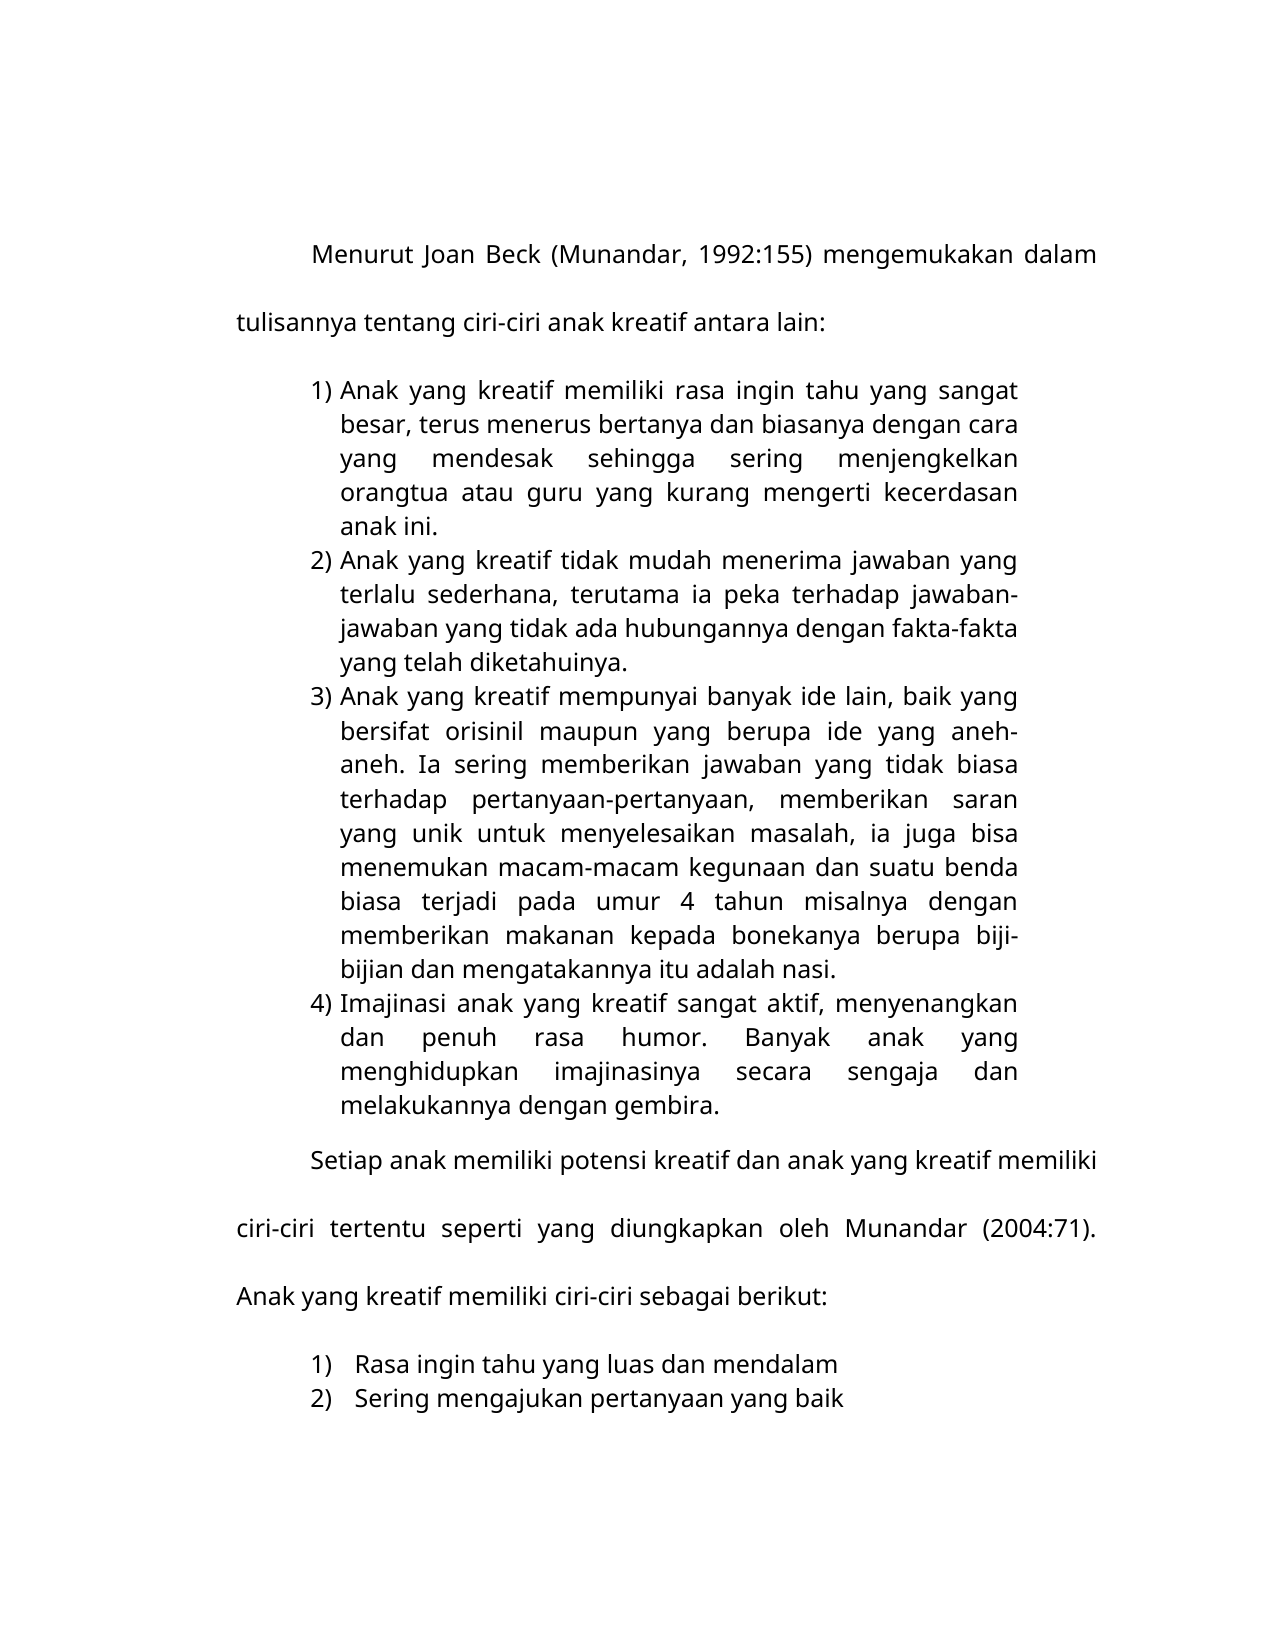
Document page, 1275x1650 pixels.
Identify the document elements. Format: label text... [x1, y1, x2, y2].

list Anak yang kreatif memiliki rasa ingin tahu yang sangat besar, terus menerus bertanya dan biasanya dengan cara yang mendesak sehingga sering menjengkelkan orangtua atau guru yang kurang mengerti kecerdasan anak ini. [310, 372, 1019, 543]
list Imajinasi anak yang kreatif sangat aktif, menyenangkan dan penuh rasa humor. Banyak anak yang menghidupkan imajinasinya secara sengaja dan melakukannya dengan gembira. [310, 986, 1019, 1122]
list Anak yang kreatif tidak mudah menerima jawaban yang terlalu sederhana, terutama ia peka terhadap jawaban-jawaban yang tidak ada hubungannya dengan fakta-fakta yang telah diketahuinya. [310, 543, 1019, 679]
list Anak yang kreatif mempunyai banyak ide lain, baik yang bersifat orisinil maupun yang berupa ide yang aneh-aneh. Ia sering memberikan jawaban yang tidak biasa terhadap pertanyaan-pertanyaan, memberikan saran yang unik untuk menyelesaikan masalah, ia juga bisa menemukan macam-macam kegunaan dan suatu benda biasa terjadi pada umur 4 tahun misalnya dengan memberikan makanan kepada bonekanya berupa biji-bijian dan mengatakannya itu adalah nasi. [310, 679, 1019, 986]
list Rasa ingin tahu yang luas dan mendalam [310, 1347, 1034, 1381]
text Setiap anak memiliki potensi kreatif dan anak yang kreatif memiliki ciri-ciri tertentu seperti yang diungkapkan oleh Munandar (2004:71). Anak yang kreatif memiliki ciri-ciri sebagai berikut: [236, 1143, 1098, 1313]
text Menurut Joan Beck (Munandar, 1992:155) mengemukakan dalam tulisannya tentang ciri-ciri anak kreatif antara lain: [236, 236, 1098, 338]
list Sering mengajukan pertanyaan yang baik [310, 1381, 1034, 1415]
